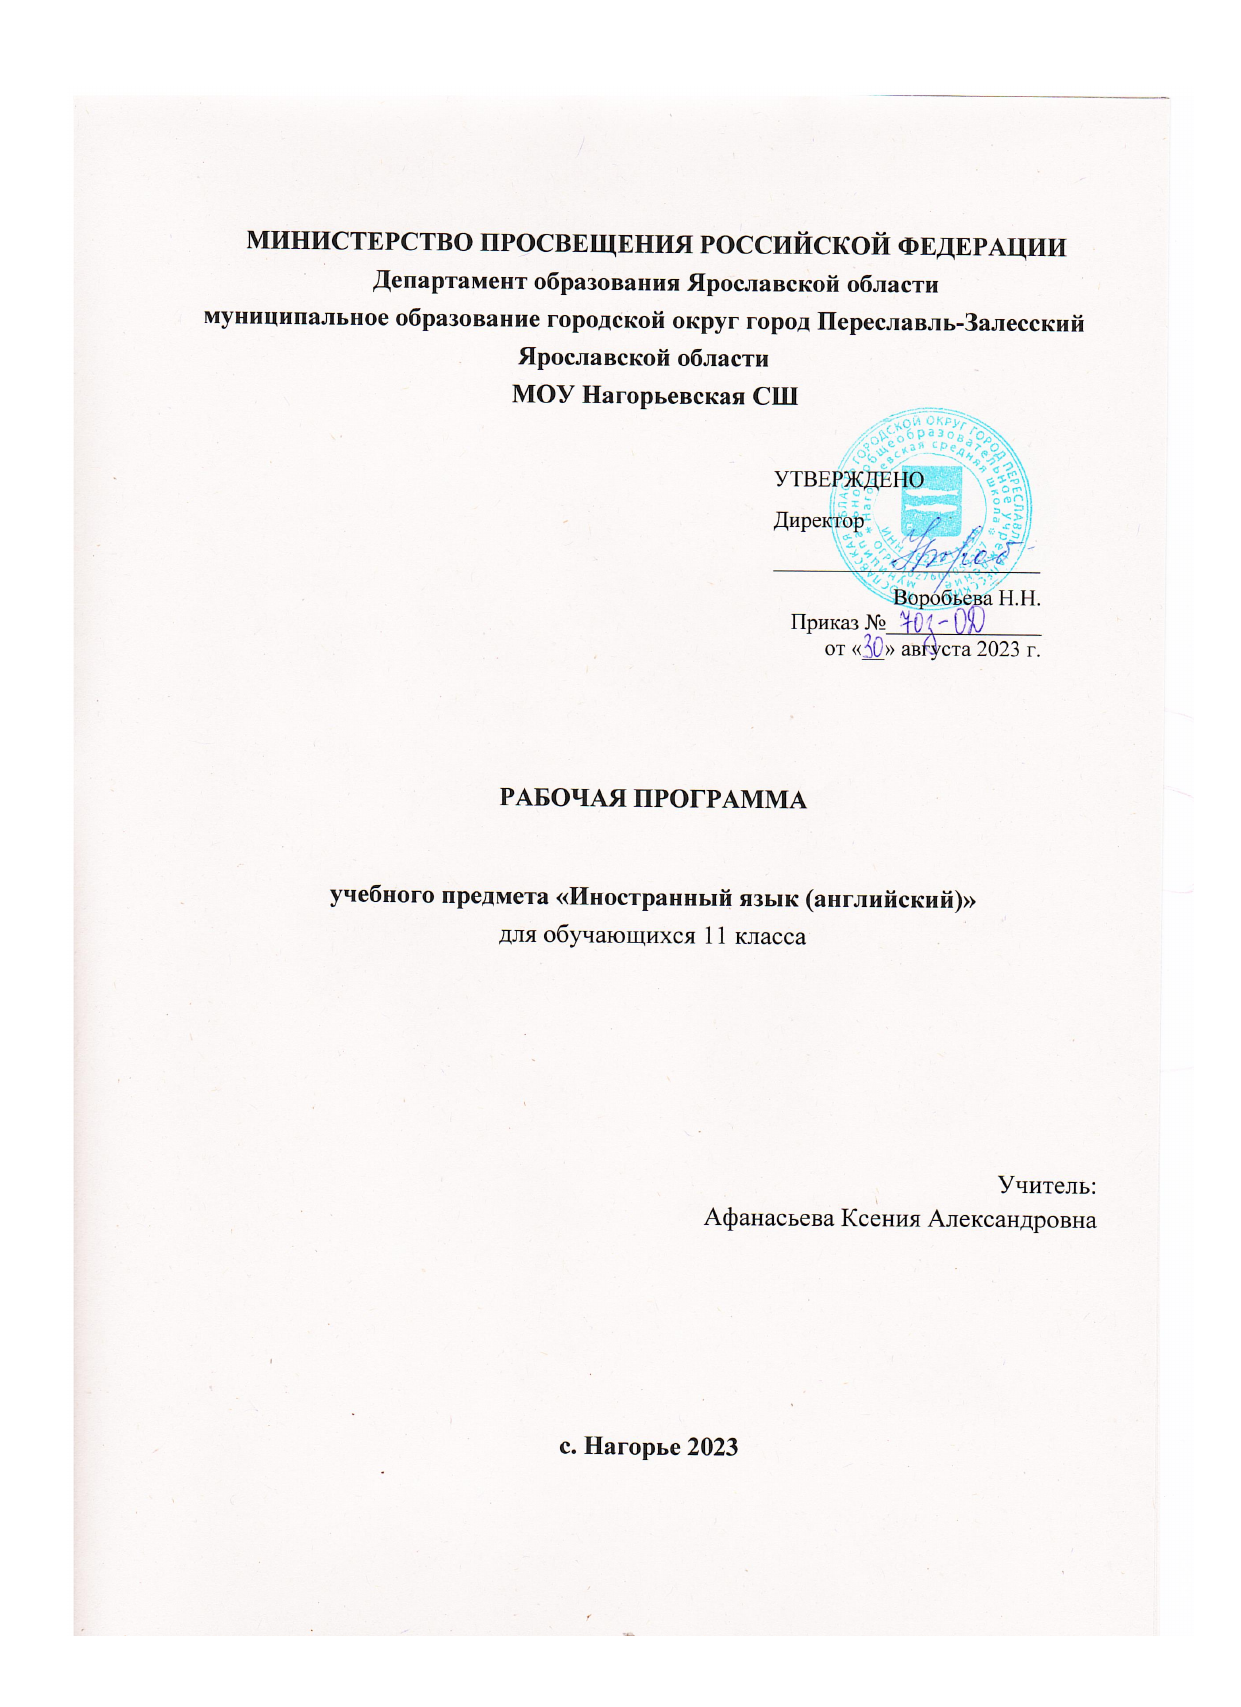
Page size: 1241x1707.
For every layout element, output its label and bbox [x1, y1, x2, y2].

picture [67, 86, 1194, 1636]
